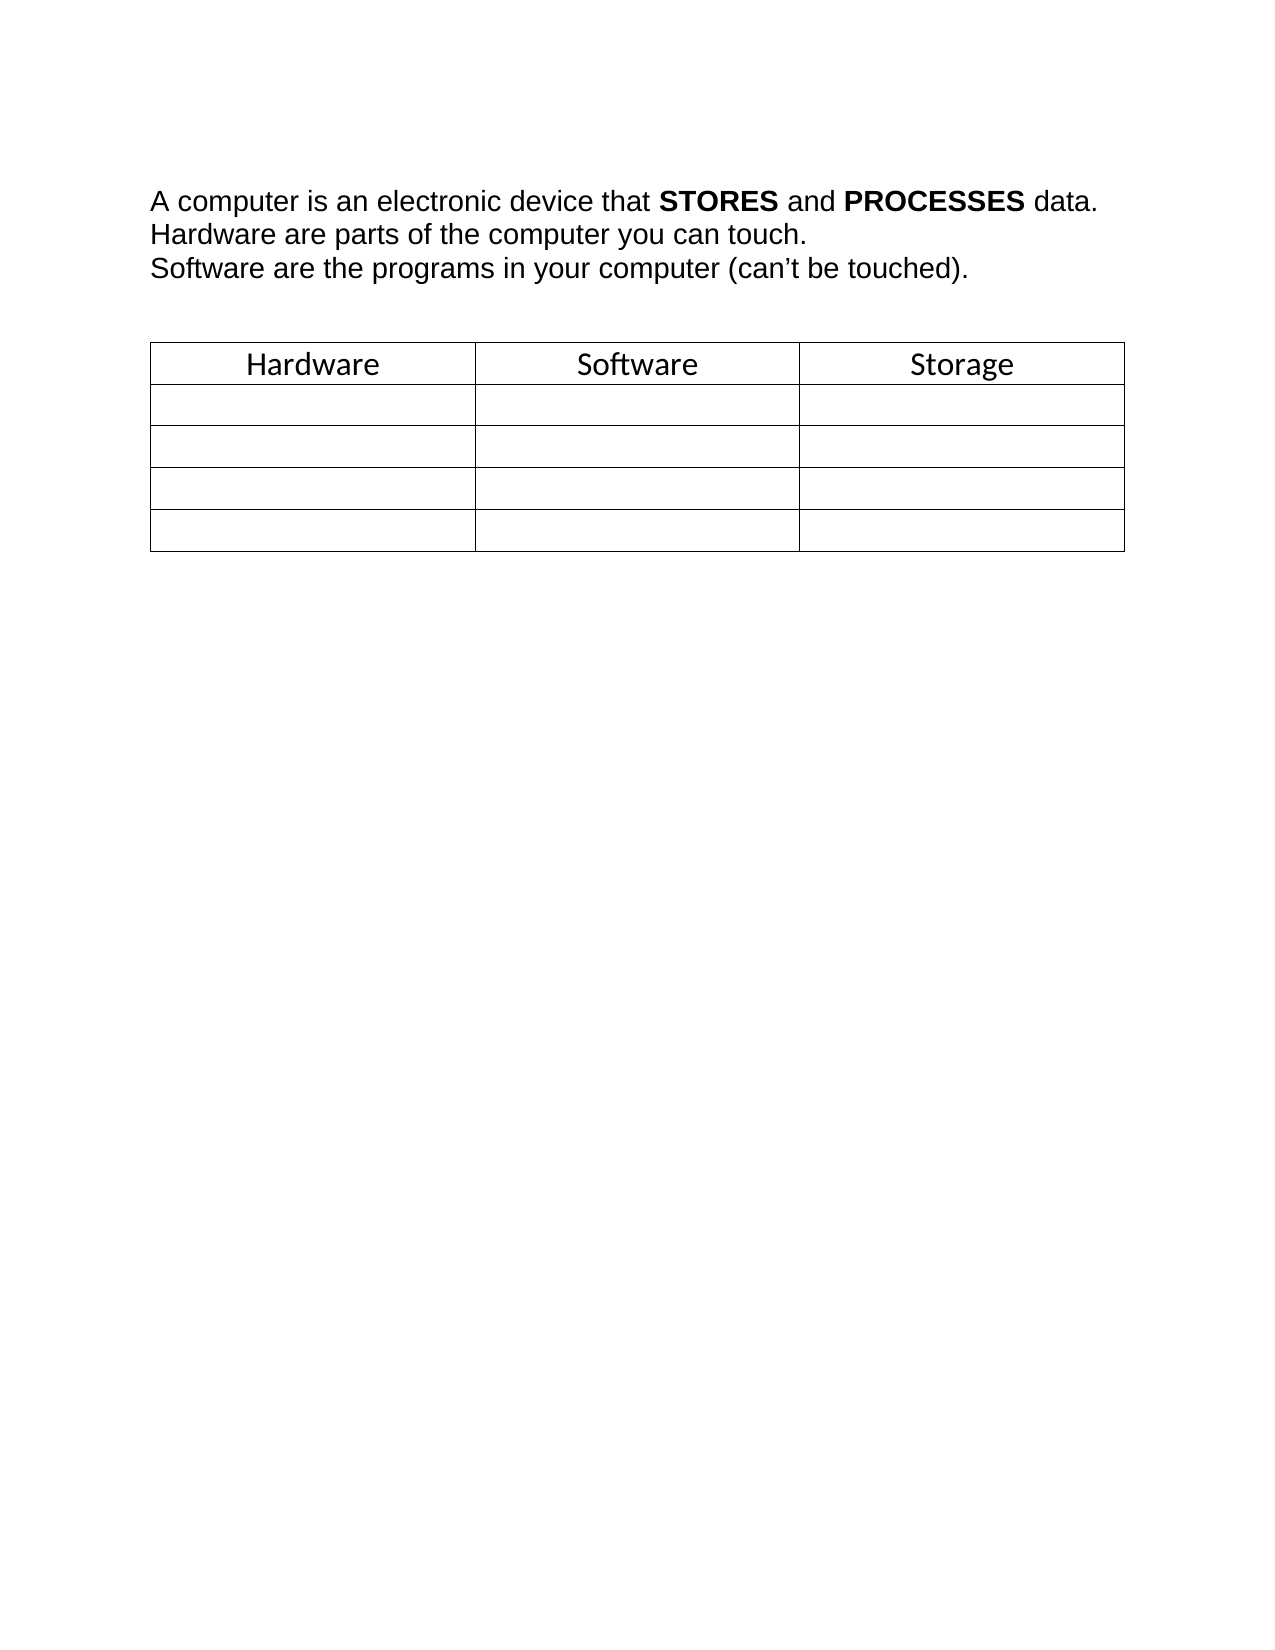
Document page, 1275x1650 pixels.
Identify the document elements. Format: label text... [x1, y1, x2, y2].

table_cell [476, 426, 799, 467]
table_cell [476, 510, 799, 551]
table_header Software [476, 343, 799, 383]
table_header Storage [800, 343, 1124, 383]
table_header Hardware [151, 343, 475, 383]
table_cell [476, 468, 799, 509]
table_cell [476, 385, 799, 425]
table_cell [151, 510, 475, 551]
table_cell [800, 426, 1124, 467]
table_cell [800, 510, 1124, 551]
text Software are the programs in your computer (can’t be touched). [150, 251, 1125, 284]
text Hardware are parts of the computer you can touch. [150, 217, 1125, 251]
table_cell [151, 426, 475, 467]
table_cell [800, 468, 1124, 509]
table_cell [151, 468, 475, 509]
text A computer is an electronic device that STORES and PROCESSES data. [150, 183, 1125, 217]
table_cell [151, 385, 475, 425]
table_cell [800, 385, 1124, 425]
